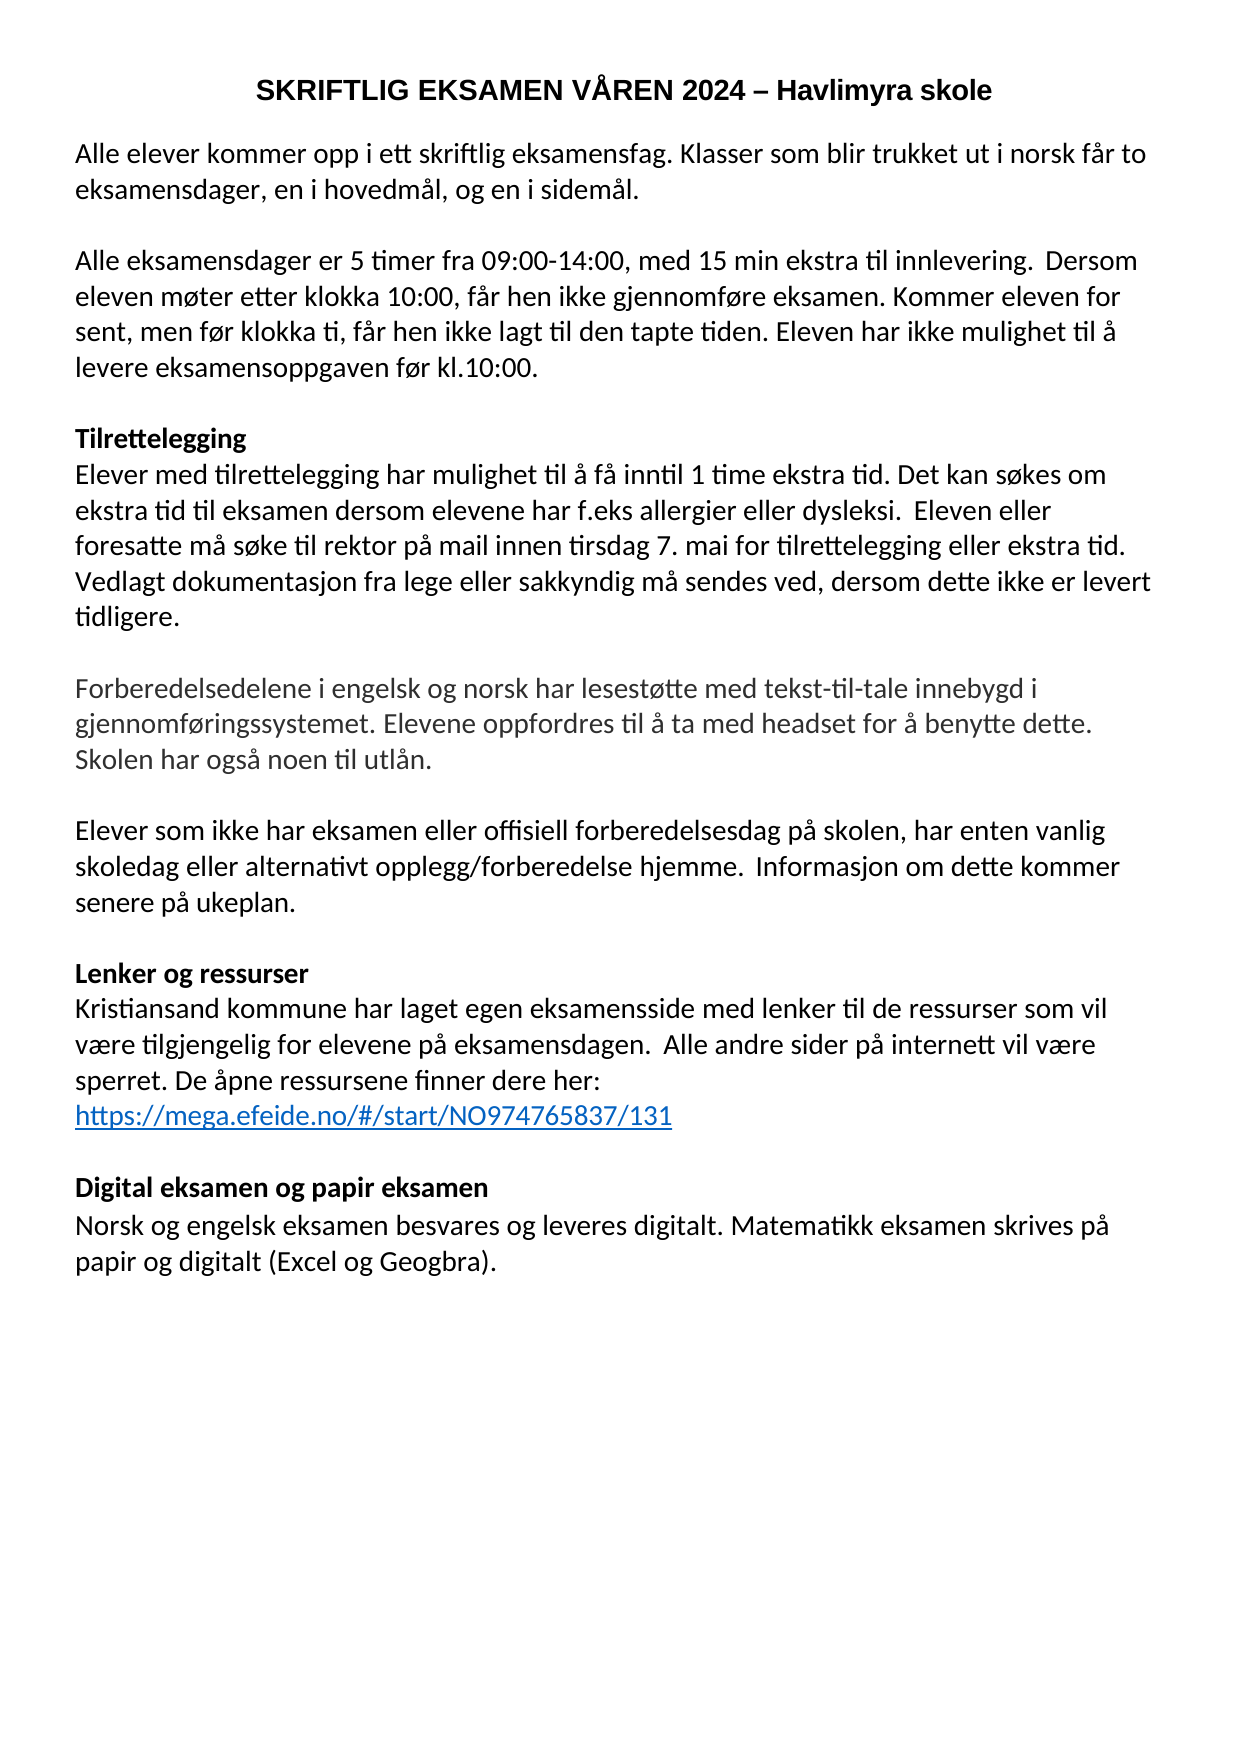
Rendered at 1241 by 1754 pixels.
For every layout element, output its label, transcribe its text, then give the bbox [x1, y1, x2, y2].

text Norsk og engelsk eksamen besvares og leveres digitalt. Matematikk eksamen skrives på papir og digitalt (Excel og Geogbra). [75, 1207, 1157, 1278]
text Elever som ikke har eksamen eller offisiell forberedelsesdag på skolen, har enten vanlig skoledag eller alternativt opplegg/forberedelse hjemme. Informasjon om dette kommer senere på ukeplan. [75, 812, 1173, 919]
subtitle Digital eksamen og papir eksamen [75, 1169, 1173, 1204]
text Kristiansand kommune har laget egen eksamensside med lenker til de ressurser som vil være tilgjengelig for elevene på eksamensdagen. Alle andre sider på internett vil være sperret. De åpne ressursene finner dere her: https://mega.efeide.no/#/start/NO974765837/131 [75, 991, 1157, 1133]
text Forberedelsedelene i engelsk og norsk har lesestøtte med tekst-til-tale innebygd i gjennomføringssystemet. Elevene oppfordres til å ta med headset for å benytte dette. Skolen har også noen til utlån. [75, 670, 1173, 777]
subtitle SKRIFTLIG EKSAMEN VÅREN 2024 – Havlimyra skole [75, 73, 1173, 106]
subtitle Tilrettelegging [75, 420, 1173, 456]
text Alle elever kommer opp i ett skriftlig eksamensfag. Klasser som blir trukket ut i norsk får to eksamensdager, en i hovedmål, og en i sidemål. [75, 135, 1173, 207]
subtitle Lenker og ressurser [75, 955, 1173, 990]
text Elever med tilrettelegging har mulighet til å få inntil 1 time ekstra tid. Det kan søkes om ekstra tid til eksamen dersom elevene har f.eks allergier eller dysleksi. Eleven eller foresatte må søke til rektor på mail innen tirsdag 7. mai for tilrettelegging eller ekstra tid. Vedlagt dokumentasjon fra lege eller sakkyndig må sendes ved, dersom dette ikke er levert tidligere. [75, 456, 1157, 634]
text Alle eksamensdager er 5 timer fra 09:00-14:00, med 15 min ekstra til innlevering. Dersom eleven møter etter klokka 10:00, får hen ikke gjennomføre eksamen. Kommer eleven for sent, men før klokka ti, får hen ikke lagt til den tapte tiden. Eleven har ikke mulighet til å levere eksamensoppgaven før kl.10:00. [75, 242, 1173, 385]
